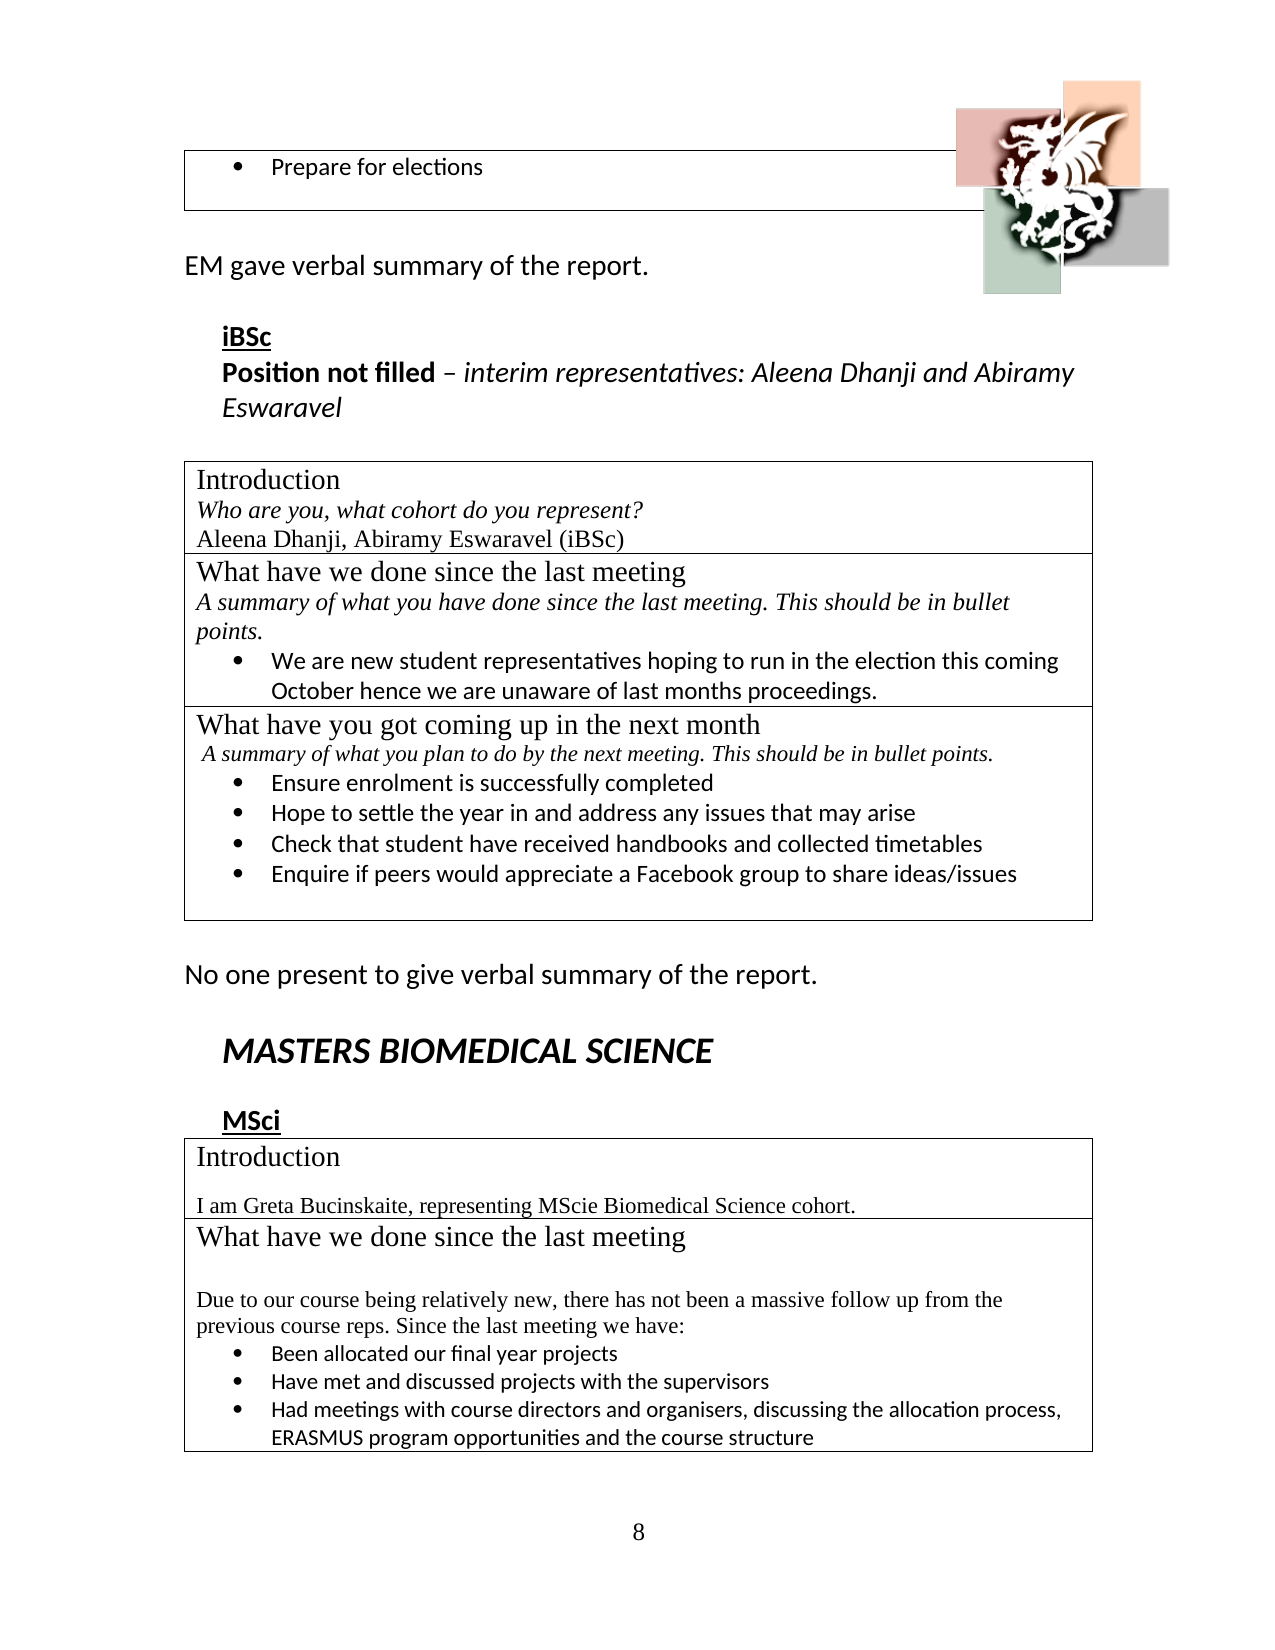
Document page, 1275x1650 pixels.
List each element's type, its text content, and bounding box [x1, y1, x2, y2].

list Position not filled – interim representatives: Aleena Dhanji and Abiramy Eswaravel [222, 354, 1093, 425]
table_cell What have we done since the last meeting A summary of what you have done since the last meeting. This should be in bullet points. We are new student representatives hoping to run in the election this coming October hence we are unaware of last months proceedings. [185, 554, 1092, 706]
list EM gave verbal summary of the report. [184, 247, 951, 283]
table_header Introduction I am Greta Bucinskaite, representing MScie Biomedical Science cohort. [185, 1139, 1092, 1218]
text MSci [222, 1102, 1093, 1138]
table_cell What have you got coming up in the next month A summary of what you plan to do by the next meeting. This should be in bullet points. Ensure enrolment is successfully completed Hope to settle the year in and address any issues that may arise Check that student have received handbooks and collected timetables Enquire if peers would appreciate a Facebook group to share ideas/issues [185, 707, 1092, 919]
picture [951, 77, 1179, 298]
table_cell What have we done since the last meeting Due to our course being relatively new, there has not been a massive follow up from the previous course reps. Since the last meeting we have: Been allocated our final year projects Have met and discussed projects with the supervisors Had meetings with course directors and organisers, discussing the allocation process, ERASMUS program opportunities and the course structure [185, 1219, 1092, 1451]
list iBSc [222, 318, 1093, 354]
table_header Introduction Who are you, what cohort do you represent? Aleena Dhanji, Abiramy Eswaravel (iBSc) [185, 462, 1092, 553]
text MASTERS BIOMEDICAL SCIENCE [222, 1027, 1093, 1073]
list No one present to give verbal summary of the report. [184, 956, 1093, 992]
